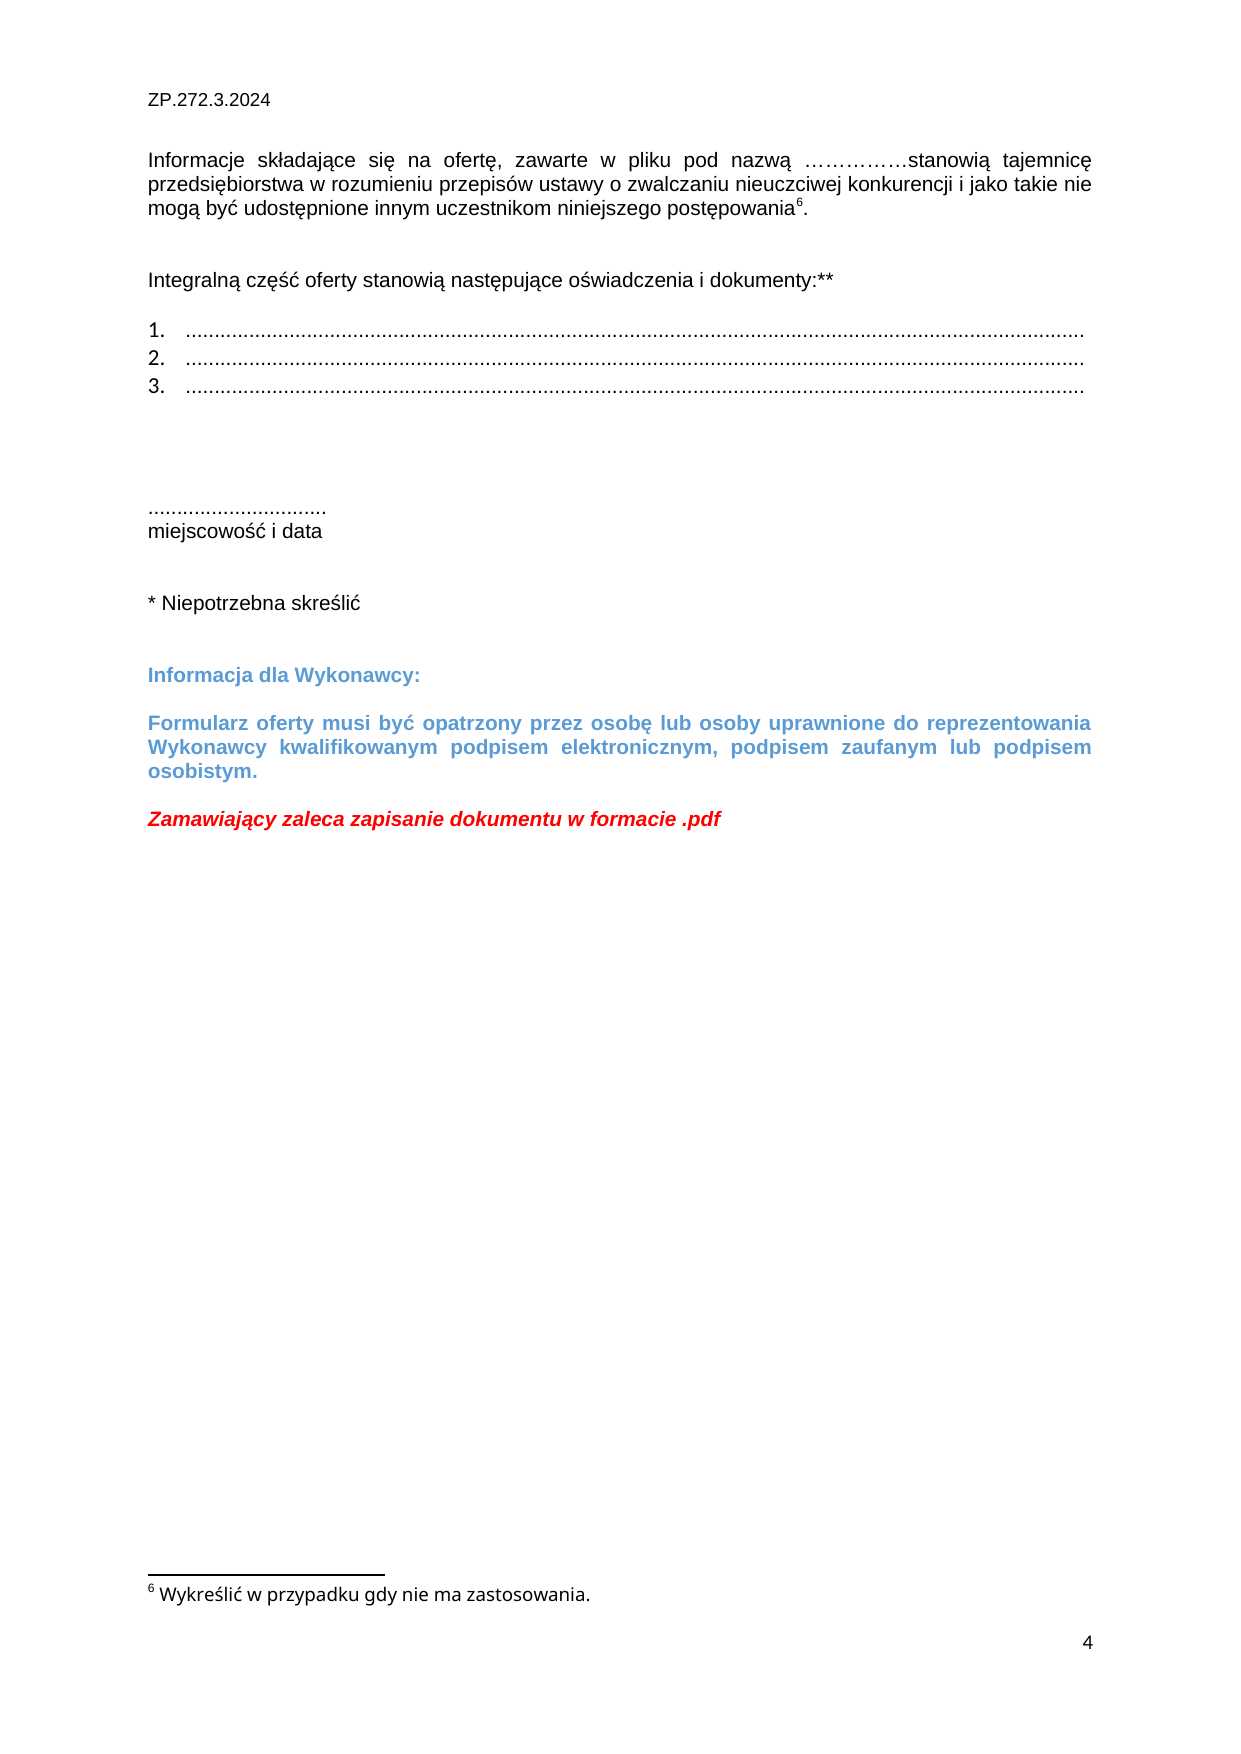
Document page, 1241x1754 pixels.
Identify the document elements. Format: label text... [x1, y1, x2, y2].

text miejscowość i data [148, 519, 1093, 543]
list ............................................................................................................................................................ [148, 371, 1093, 399]
text Informacje składające się na ofertę, zawarte w pliku pod nazwą ……………stanowią tajemnicę przedsiębiorstwa w rozumieniu przepisów ustawy o zwalczaniu nieuczciwej konkurencji i jako takie nie mogą być udostępnione innym uczestnikom niniejszego postępowania. [148, 148, 1093, 219]
list ............................................................................................................................................................ [148, 343, 1093, 371]
text Formularz oferty musi być opatrzony przez osobę lub osoby uprawnione do reprezentowania Wykonawcy kwalifikowanym podpisem elektronicznym, podpisem zaufanym lub podpisem osobistym. [148, 711, 1093, 783]
text ............................... [148, 495, 1093, 519]
list ............................................................................................................................................................ [148, 315, 1093, 343]
text Informacja dla Wykonawcy: [148, 663, 1093, 687]
text * Niepotrzebna skreślić [148, 591, 1093, 615]
text Zamawiający zaleca zapisanie dokumentu w formacie .pdf [148, 807, 1093, 831]
text Integralną część oferty stanowią następujące oświadczenia i dokumenty:** [148, 267, 1093, 291]
